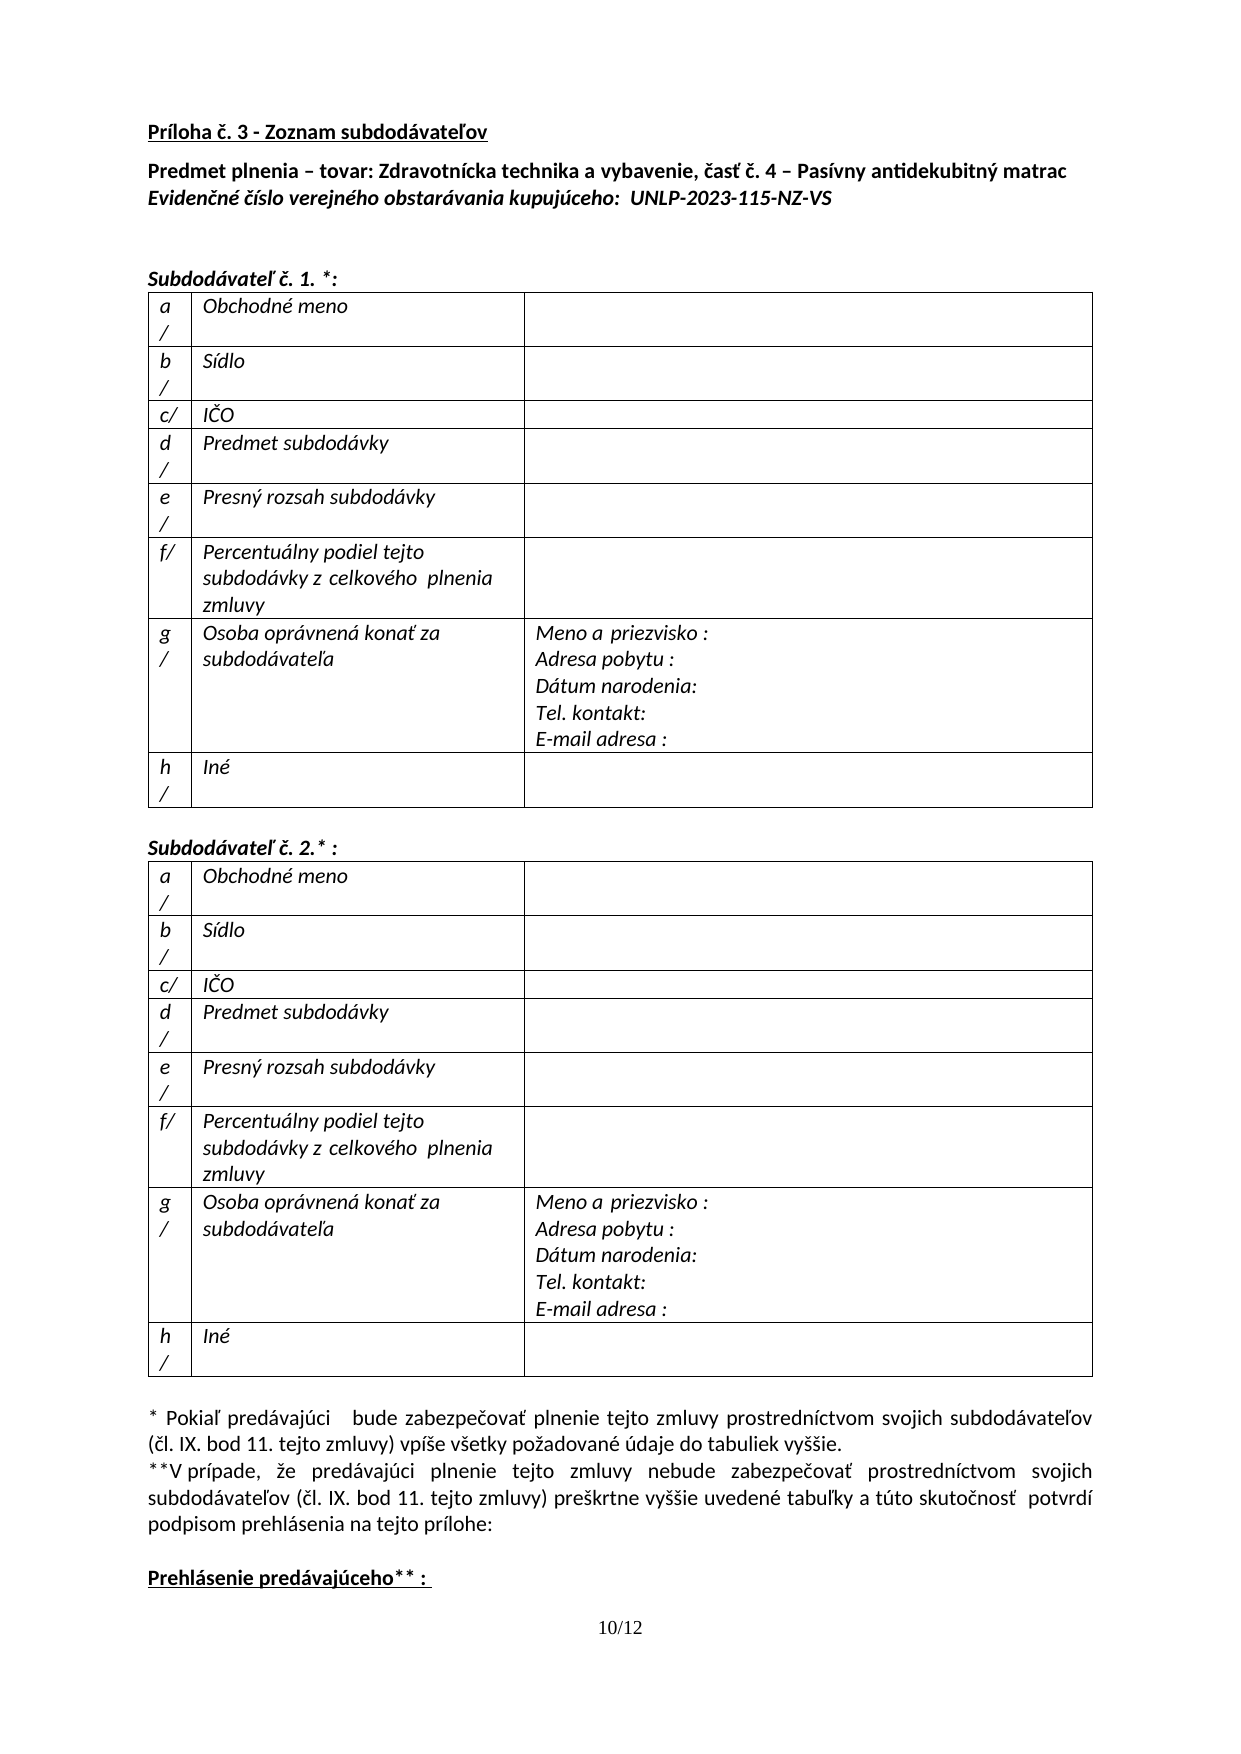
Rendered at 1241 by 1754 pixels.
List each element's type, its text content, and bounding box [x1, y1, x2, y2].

table_cell [525, 347, 1092, 400]
table_cell g/ [149, 619, 191, 752]
table_cell [525, 1053, 1092, 1106]
subtitle Príloha č. 3 - Zoznam subdodávateľov [148, 118, 1092, 145]
table_cell [525, 753, 1092, 807]
table_cell Presný rozsah subdodávky [192, 484, 524, 537]
table_cell [525, 999, 1092, 1052]
text Predmet plnenia – tovar: Zdravotnícka technika a vybavenie, časť č. 4 – Pasívny antidekubitný matrac [148, 157, 1092, 184]
table_cell [525, 916, 1092, 970]
table_cell e/ [149, 1053, 191, 1106]
table_header a/ [149, 293, 191, 346]
table_cell [525, 1107, 1092, 1187]
table_cell Iné [192, 753, 524, 807]
table_cell g/ [149, 1188, 191, 1322]
table_cell Sídlo [192, 916, 524, 970]
table_header [525, 862, 1092, 915]
text Subdodávateľ č. 2.* : [148, 834, 1092, 861]
table_cell Osoba oprávnená konať za subdodávateľa [192, 619, 524, 752]
table_cell Osoba oprávnená konať za subdodávateľa [192, 1188, 524, 1322]
table_cell Meno a priezvisko : Adresa pobytu : Dátum narodenia: Tel. kontakt: E-mail adresa : [525, 1188, 1092, 1322]
table_cell f/ [149, 1107, 191, 1187]
table_cell Sídlo [192, 347, 524, 400]
text Subdodávateľ č. 1. *: [148, 265, 1092, 292]
table_header [525, 293, 1092, 346]
table_header Obchodné meno [192, 862, 524, 915]
table_cell d/ [149, 429, 191, 482]
table_cell c/ [149, 401, 191, 428]
table_cell b/ [149, 347, 191, 400]
table_cell h/ [149, 753, 191, 807]
table_cell Meno a priezvisko : Adresa pobytu : Dátum narodenia: Tel. kontakt: E-mail adresa : [525, 619, 1092, 752]
text Prehlásenie predávajúceho** : [148, 1564, 1092, 1590]
table_cell b/ [149, 916, 191, 970]
table_cell [525, 538, 1092, 618]
table_cell Iné [192, 1323, 524, 1376]
table_cell [525, 1323, 1092, 1376]
table_cell [525, 484, 1092, 537]
table_cell Presný rozsah subdodávky [192, 1053, 524, 1106]
table_cell IČO [192, 971, 524, 997]
table_header Obchodné meno [192, 293, 524, 346]
table_cell e/ [149, 484, 191, 537]
table_cell d/ [149, 999, 191, 1052]
text **V prípade, že predávajúci plnenie tejto zmluvy nebude zabezpečovať prostredníctvom svojich subdodávateľov (čl. IX. bod 11. tejto zmluvy) preškrtne vyššie uvedené tabuľky a túto skutočnosť potvrdí podpisom prehlásenia na tejto prílohe: [148, 1457, 1092, 1537]
table_cell [525, 971, 1092, 997]
table_header a/ [149, 862, 191, 915]
table_cell f/ [149, 538, 191, 618]
text Evidenčné číslo verejného obstarávania kupujúceho: UNLP-2023-115-NZ-VS [148, 184, 1092, 211]
table_cell Percentuálny podiel tejto subdodávky z celkového plnenia zmluvy [192, 538, 524, 618]
table_cell IČO [192, 401, 524, 428]
table_cell c/ [149, 971, 191, 997]
table_cell h/ [149, 1323, 191, 1376]
table_cell [525, 401, 1092, 428]
table_cell [525, 429, 1092, 482]
table_cell Predmet subdodávky [192, 429, 524, 482]
table_cell Predmet subdodávky [192, 999, 524, 1052]
text * Pokiaľ predávajúci bude zabezpečovať plnenie tejto zmluvy prostredníctvom svojich subdodávateľov (čl. IX. bod 11. tejto zmluvy) vpíše všetky požadované údaje do tabuliek vyššie. [148, 1404, 1092, 1457]
table_cell Percentuálny podiel tejto subdodávky z celkového plnenia zmluvy [192, 1107, 524, 1187]
